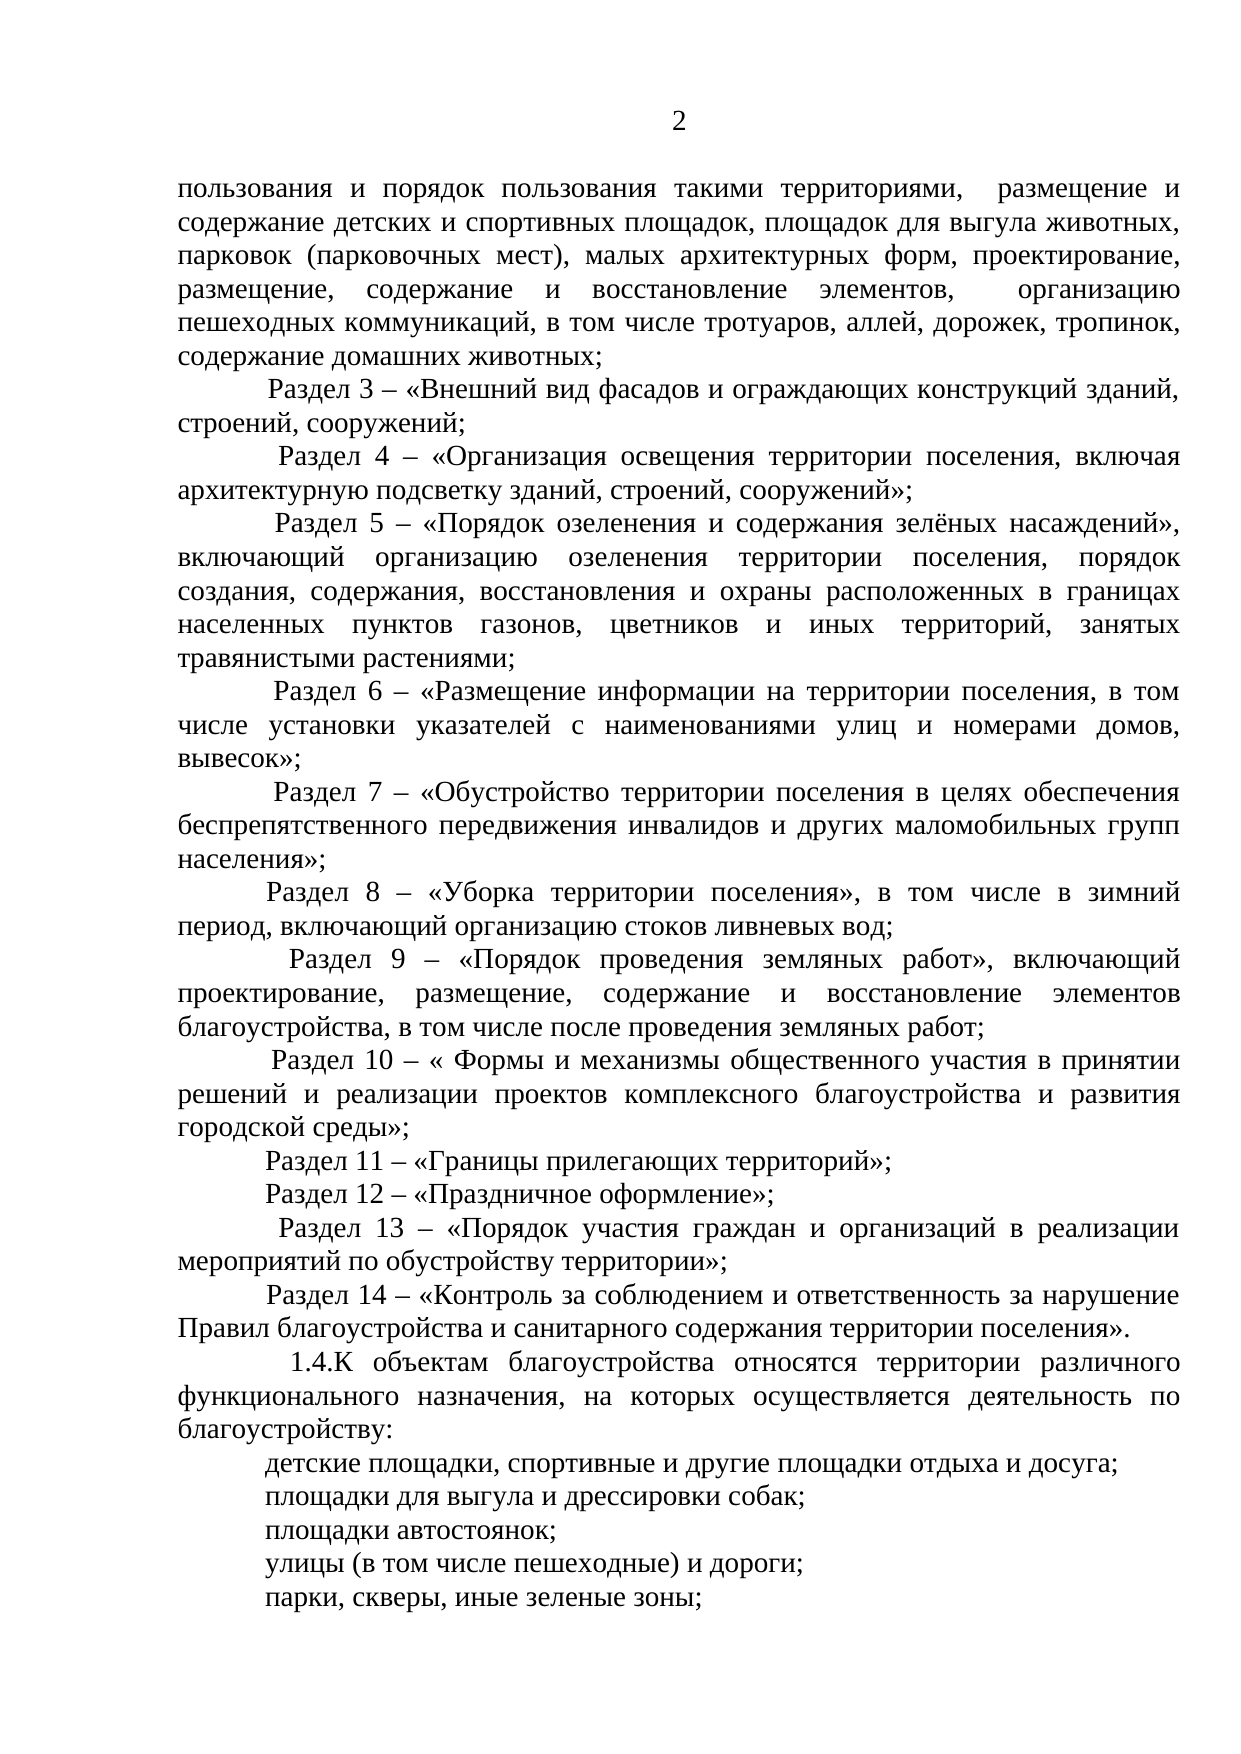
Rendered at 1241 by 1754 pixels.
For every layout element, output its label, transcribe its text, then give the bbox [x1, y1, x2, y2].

text Раздел 4 – «Организация освещения территории поселения, включая архитектурную подсветку зданий, строений, сооружений»; [177, 438, 1181, 506]
text Раздел 10 – « Формы и механизмы общественного участия в принятии решений и реализации проектов комплексного благоустройства и развития городской среды»; [177, 1042, 1181, 1143]
text 1.4.К объектам благоустройства относятся территории различного функционального назначения, на которых осуществляется деятельность по благоустройству: [177, 1344, 1181, 1445]
text Раздел 5 – «Порядок озеленения и содержания зелёных насаждений», включающий организацию озеленения территории поселения, порядок создания, содержания, восстановления и охраны расположенных в границах населенных пунктов газонов, цветников и иных территорий, занятых травянистыми растениями; [177, 506, 1181, 673]
text Раздел 6 – «Размещение информации на территории поселения, в том числе установки указателей с наименованиями улиц и номерами домов, вывесок»; [177, 673, 1181, 774]
text Раздел 14 – «Контроль за соблюдением и ответственность за нарушение Правил благоустройства и санитарного содержания территории поселения». [177, 1277, 1181, 1344]
text площадки для выгула и дрессировки собак; [177, 1478, 1181, 1512]
text детские площадки, спортивные и другие площадки отдыха и досуга; [177, 1445, 1181, 1478]
text улицы (в том числе пешеходные) и дороги; [177, 1545, 1181, 1579]
text парки, скверы, иные зеленые зоны; [177, 1579, 1181, 1612]
text Раздел 12 – «Праздничное оформление»; [177, 1176, 1181, 1210]
text Раздел 7 – «Обустройство территории поселения в целях обеспечения беспрепятственного передвижения инвалидов и других маломобильных групп населения»; [177, 774, 1181, 874]
text Раздел 11 – «Границы прилегающих территорий»; [177, 1143, 1181, 1176]
text Раздел 3 – «Внешний вид фасадов и ограждающих конструкций зданий, строений, сооружений; [177, 371, 1181, 438]
text пользования и порядок пользования такими территориями, размещение и содержание детских и спортивных площадок, площадок для выгула животных, парковок (парковочных мест), малых архитектурных форм, проектирование, размещение, содержание и восстановление элементов, организацию пешеходных коммуникаций, в том числе тротуаров, аллей, дорожек, тропинок, содержание домашних животных; [177, 170, 1181, 371]
text 2 [177, 103, 1181, 137]
text площадки автостоянок; [177, 1512, 1181, 1545]
text Раздел 9 – «Порядок проведения земляных работ», включающий проектирование, размещение, содержание и восстановление элементов благоустройства, в том числе после проведения земляных работ; [177, 942, 1181, 1042]
text Раздел 8 – «Уборка территории поселения», в том числе в зимний период, включающий организацию стоков ливневых вод; [177, 874, 1181, 942]
text Раздел 13 – «Порядок участия граждан и организаций в реализации мероприятий по обустройству территории»; [177, 1210, 1181, 1277]
